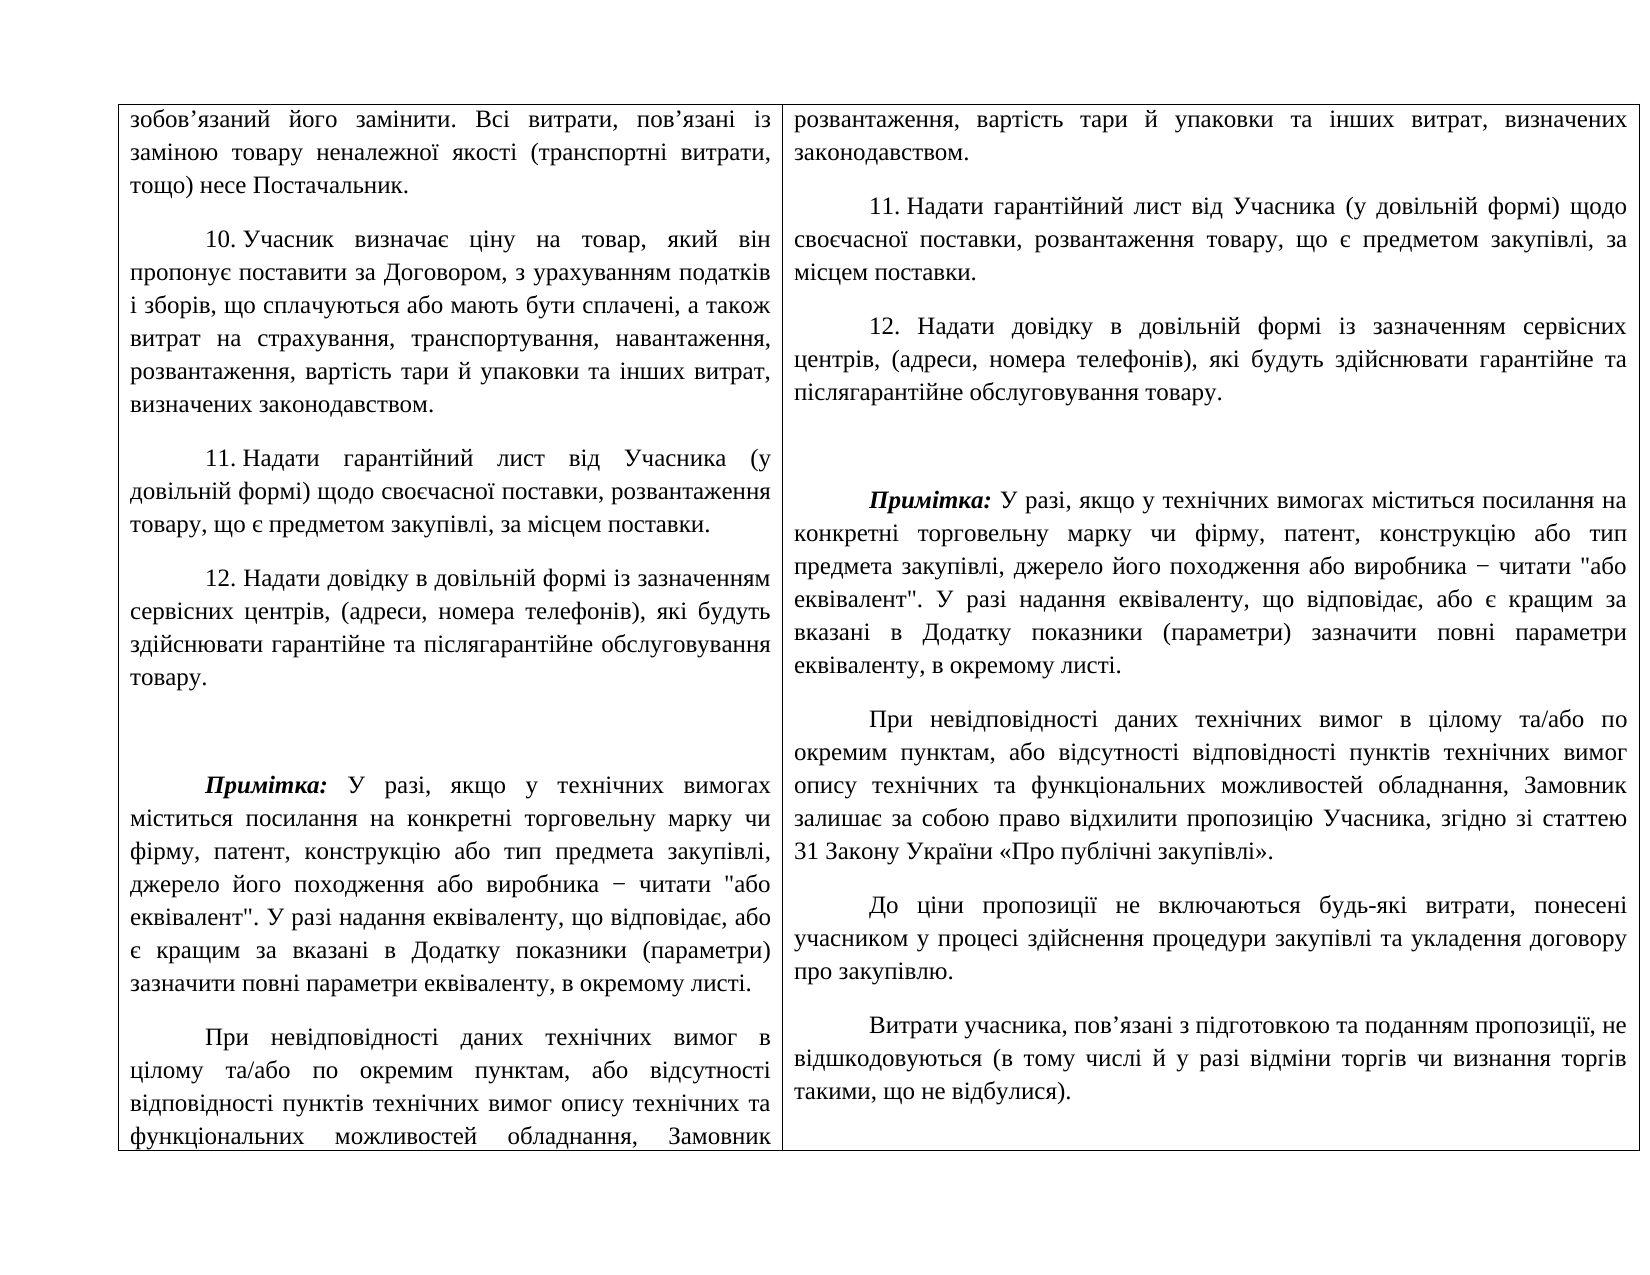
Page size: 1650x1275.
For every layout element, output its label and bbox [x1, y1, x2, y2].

table_cell [783, 105, 1639, 1150]
table_cell [119, 105, 782, 1150]
